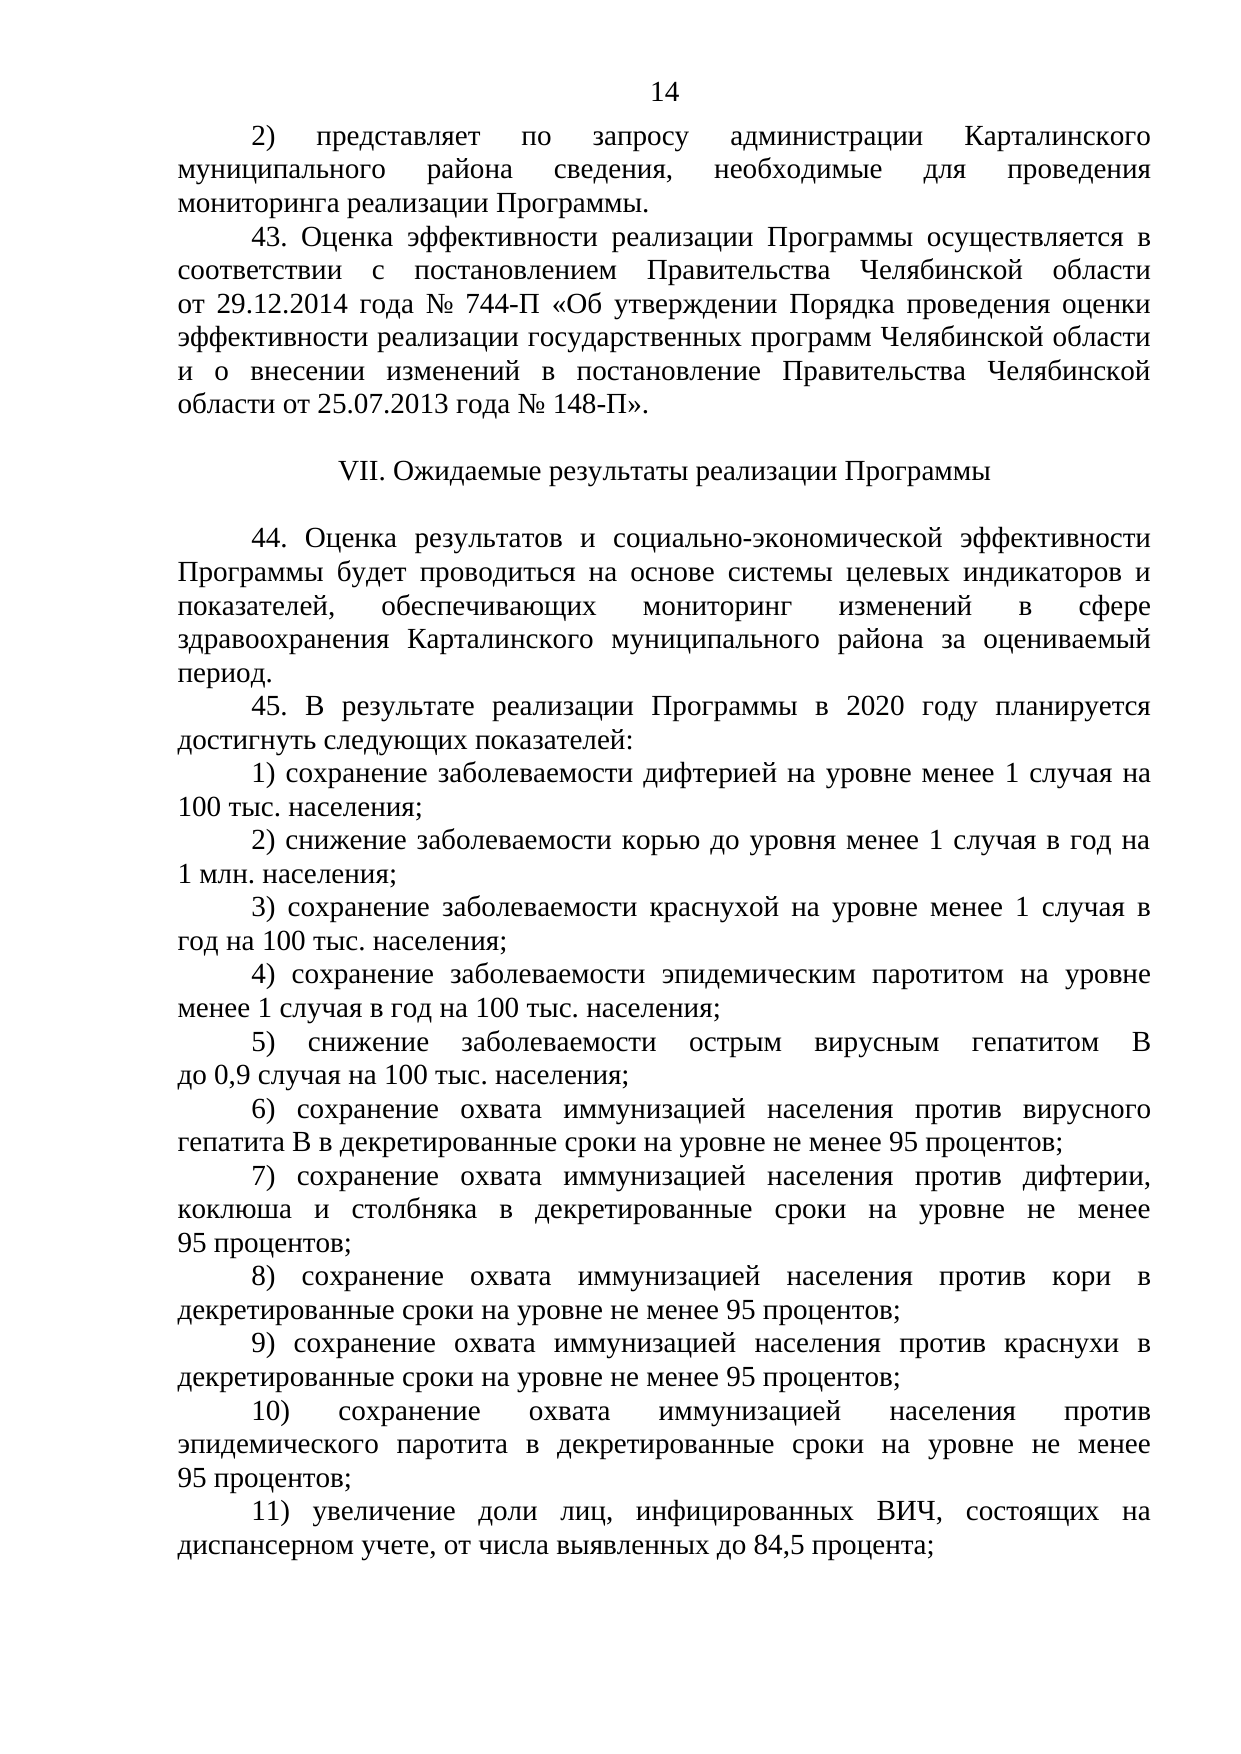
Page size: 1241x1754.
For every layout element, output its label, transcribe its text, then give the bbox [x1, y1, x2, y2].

text 2) снижение заболеваемости корью до уровня менее 1 случая в год на 1 млн. населения; [177, 822, 1152, 889]
text 7) сохранение охвата иммунизацией населения против дифтерии, коклюша и столбняка в декретированные сроки на уровне не менее 95 процентов; [177, 1158, 1152, 1258]
text 11) увеличение доли лиц, инфицированных ВИЧ, состоящих на диспансерном учете, от числа выявленных до 84,5 процента; [177, 1493, 1152, 1560]
text 2) представляет по запросу администрации Карталинского муниципального района сведения, необходимые для проведения мониторинга реализации Программы. [177, 118, 1152, 219]
text VII. Ожидаемые результаты реализации Программы [177, 453, 1152, 487]
text 1) сохранение заболеваемости дифтерией на уровне менее 1 случая на 100 тыс. населения; [177, 755, 1152, 822]
text 9) сохранение охвата иммунизацией населения против краснухи в декретированные сроки на уровне не менее 95 процентов; [177, 1326, 1152, 1393]
text 6) сохранение охвата иммунизацией населения против вирусного гепатита B в декретированные сроки на уровне не менее 95 процентов; [177, 1091, 1152, 1158]
text 4) сохранение заболеваемости эпидемическим паротитом на уровне менее 1 случая в год на 100 тыс. населения; [177, 957, 1152, 1024]
text 5) снижение заболеваемости острым вирусным гепатитом B до 0,9 случая на 100 тыс. населения; [177, 1024, 1152, 1091]
text 45. В результате реализации Программы в 2020 году планируется достигнуть следующих показателей: [177, 688, 1152, 755]
text 43. Оценка эффективности реализации Программы осуществляется в соответствии с постановлением Правительства Челябинской области от 29.12.2014 года № 744-П «Об утверждении Порядка проведения оценки эффективности реализации государственных программ Челябинской области и о внесении изменений в постановление Правительства Челябинской области от 25.07.2013 года № 148-П». [177, 219, 1152, 420]
text 3) сохранение заболеваемости краснухой на уровне менее 1 случая в год на 100 тыс. населения; [177, 889, 1152, 957]
text 10) сохранение охвата иммунизацией населения против эпидемического паротита в декретированные сроки на уровне не менее 95 процентов; [177, 1393, 1152, 1493]
text 44. Оценка результатов и социально-экономической эффективности Программы будет проводиться на основе системы целевых индикаторов и показателей, обеспечивающих мониторинг изменений в сфере здравоохранения Карталинского муниципального района за оцениваемый период. [177, 521, 1152, 688]
text 8) сохранение охвата иммунизацией населения против кори в декретированные сроки на уровне не менее 95 процентов; [177, 1258, 1152, 1326]
